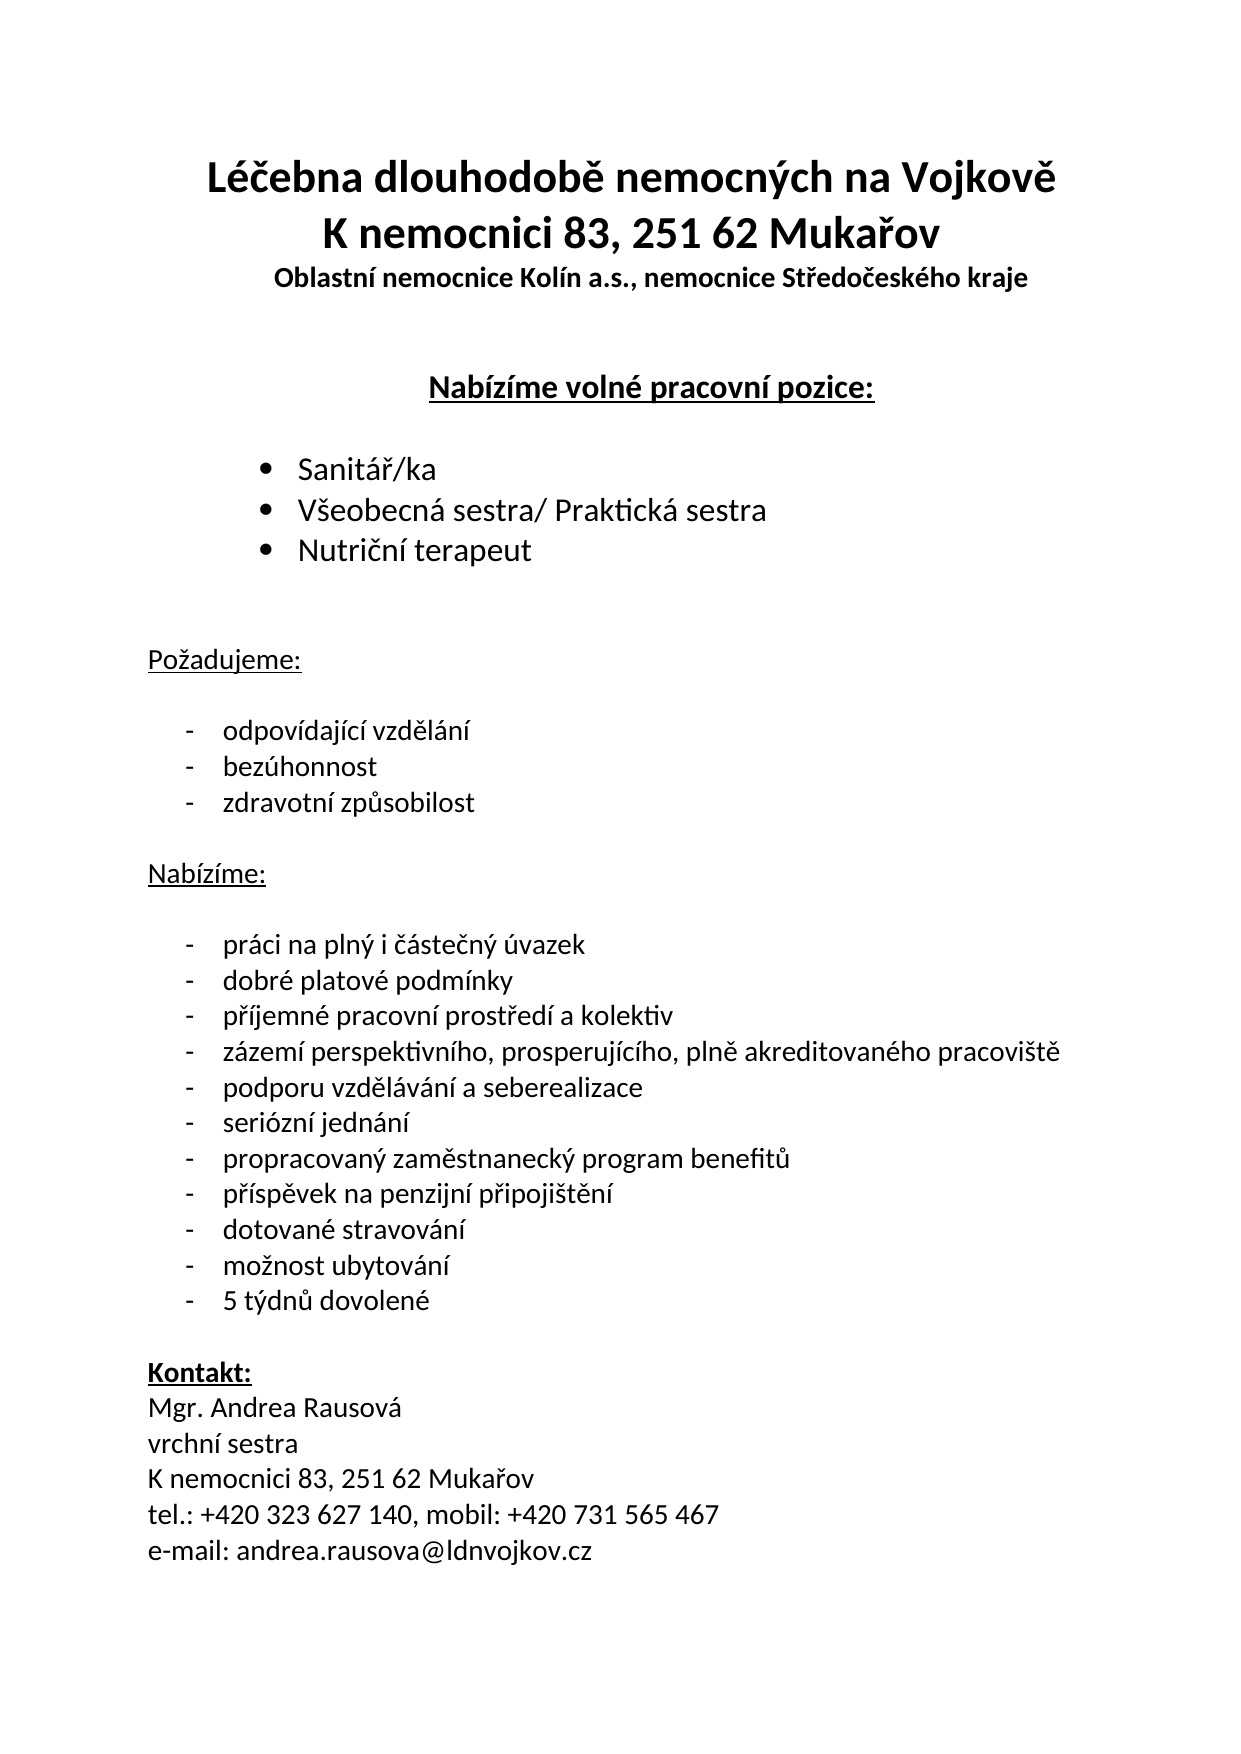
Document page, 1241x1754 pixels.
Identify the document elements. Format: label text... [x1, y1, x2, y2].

text vrchní sestra [148, 1425, 1080, 1461]
text Nabízíme volné pracovní pozice: [223, 366, 1080, 407]
text Požadujeme: [148, 641, 1080, 677]
text e-mail: andrea.rausova@ldnvojkov.cz [148, 1532, 1093, 1567]
list Všeobecná sestra/ Praktická sestra [260, 488, 1080, 529]
list dotované stravování [185, 1211, 1080, 1247]
list příspěvek na penzijní připojištění [185, 1176, 1080, 1211]
text Léčebna dlouhodobě nemocných na Vojkově [183, 148, 1080, 203]
list 5 týdnů dovolené [185, 1282, 1080, 1318]
text K nemocnici 83, 251 62 Mukařov [183, 203, 1080, 259]
list propracovaný zaměstnanecký program benefitů [185, 1140, 1080, 1176]
list seriózní jednání [185, 1104, 1080, 1140]
list odpovídající vzdělání [185, 712, 1080, 748]
list podporu vzdělávání a seberealizace [185, 1069, 1080, 1104]
list Nutriční terapeut [260, 529, 1080, 570]
list práci na plný i částečný úvazek [185, 926, 1080, 962]
list Sanitář/ka [260, 448, 1080, 488]
text K nemocnici 83, 251 62 Mukařov [148, 1461, 1080, 1496]
list možnost ubytování [185, 1247, 1080, 1282]
text Kontakt: [148, 1354, 1080, 1389]
list zdravotní způsobilost [185, 784, 1080, 819]
text tel.: +420 323 627 140, mobil: +420 731 565 467 [148, 1496, 1080, 1532]
text Mgr. Andrea Rausová [148, 1389, 1080, 1425]
text Oblastní nemocnice Kolín a.s., nemocnice Středočeského kraje [223, 259, 1080, 295]
text Nabízíme: [148, 855, 1080, 891]
list bezúhonnost [185, 748, 1080, 784]
list zázemí perspektivního, prosperujícího, plně akreditovaného pracoviště [185, 1033, 1080, 1069]
list dobré platové podmínky [185, 962, 1080, 997]
list příjemné pracovní prostředí a kolektiv [185, 997, 1080, 1033]
